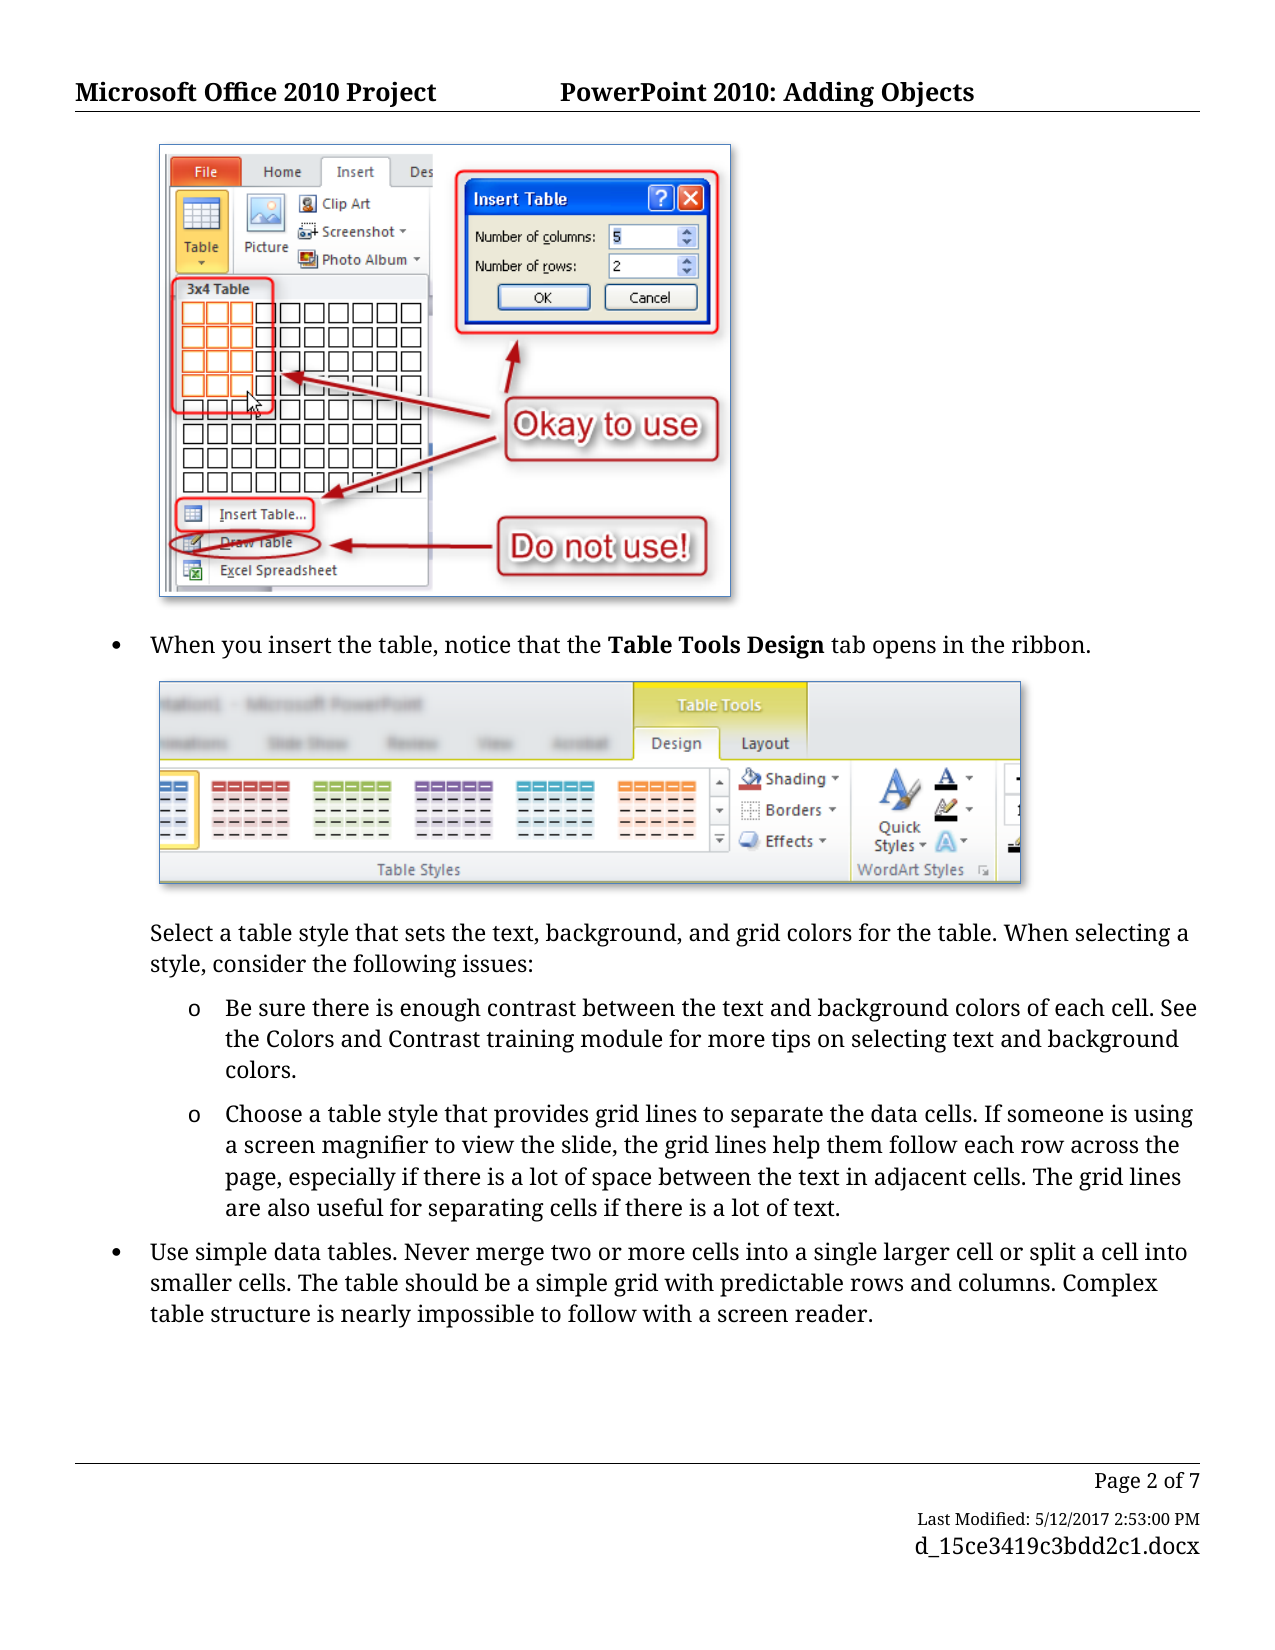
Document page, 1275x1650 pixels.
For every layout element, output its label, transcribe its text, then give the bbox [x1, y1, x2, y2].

list Be sure there is enough contrast between the text and background colors of each cell. See the Colors and Contrast training module for more tips on selecting text and background colors. [187, 991, 1200, 1085]
list Use simple data tables. Never merge two or more cells into a single larger cell or split a cell into smaller cells. The table should be a simple grid with predictable rows and columns. Complex table structure is nearly impossible to follow with a screen reader. [112, 1235, 1200, 1329]
picture [160, 682, 1020, 883]
picture [160, 145, 730, 596]
list When you insert the table, notice that the Table Tools Design tab opens in the ribbon. [112, 629, 1200, 660]
list Choose a table style that provides grid lines to separate the data cells. If someone is using a screen magnifier to view the slide, the grid lines help them follow each row across the page, especially if there is a lot of space between the text in adjacent cells. The grid lines are also useful for separating cells if there is a lot of text. [187, 1098, 1200, 1223]
list Select a table style that sets the text, background, and grid colors for the table. When selecting a style, consider the following issues: [150, 916, 1200, 979]
